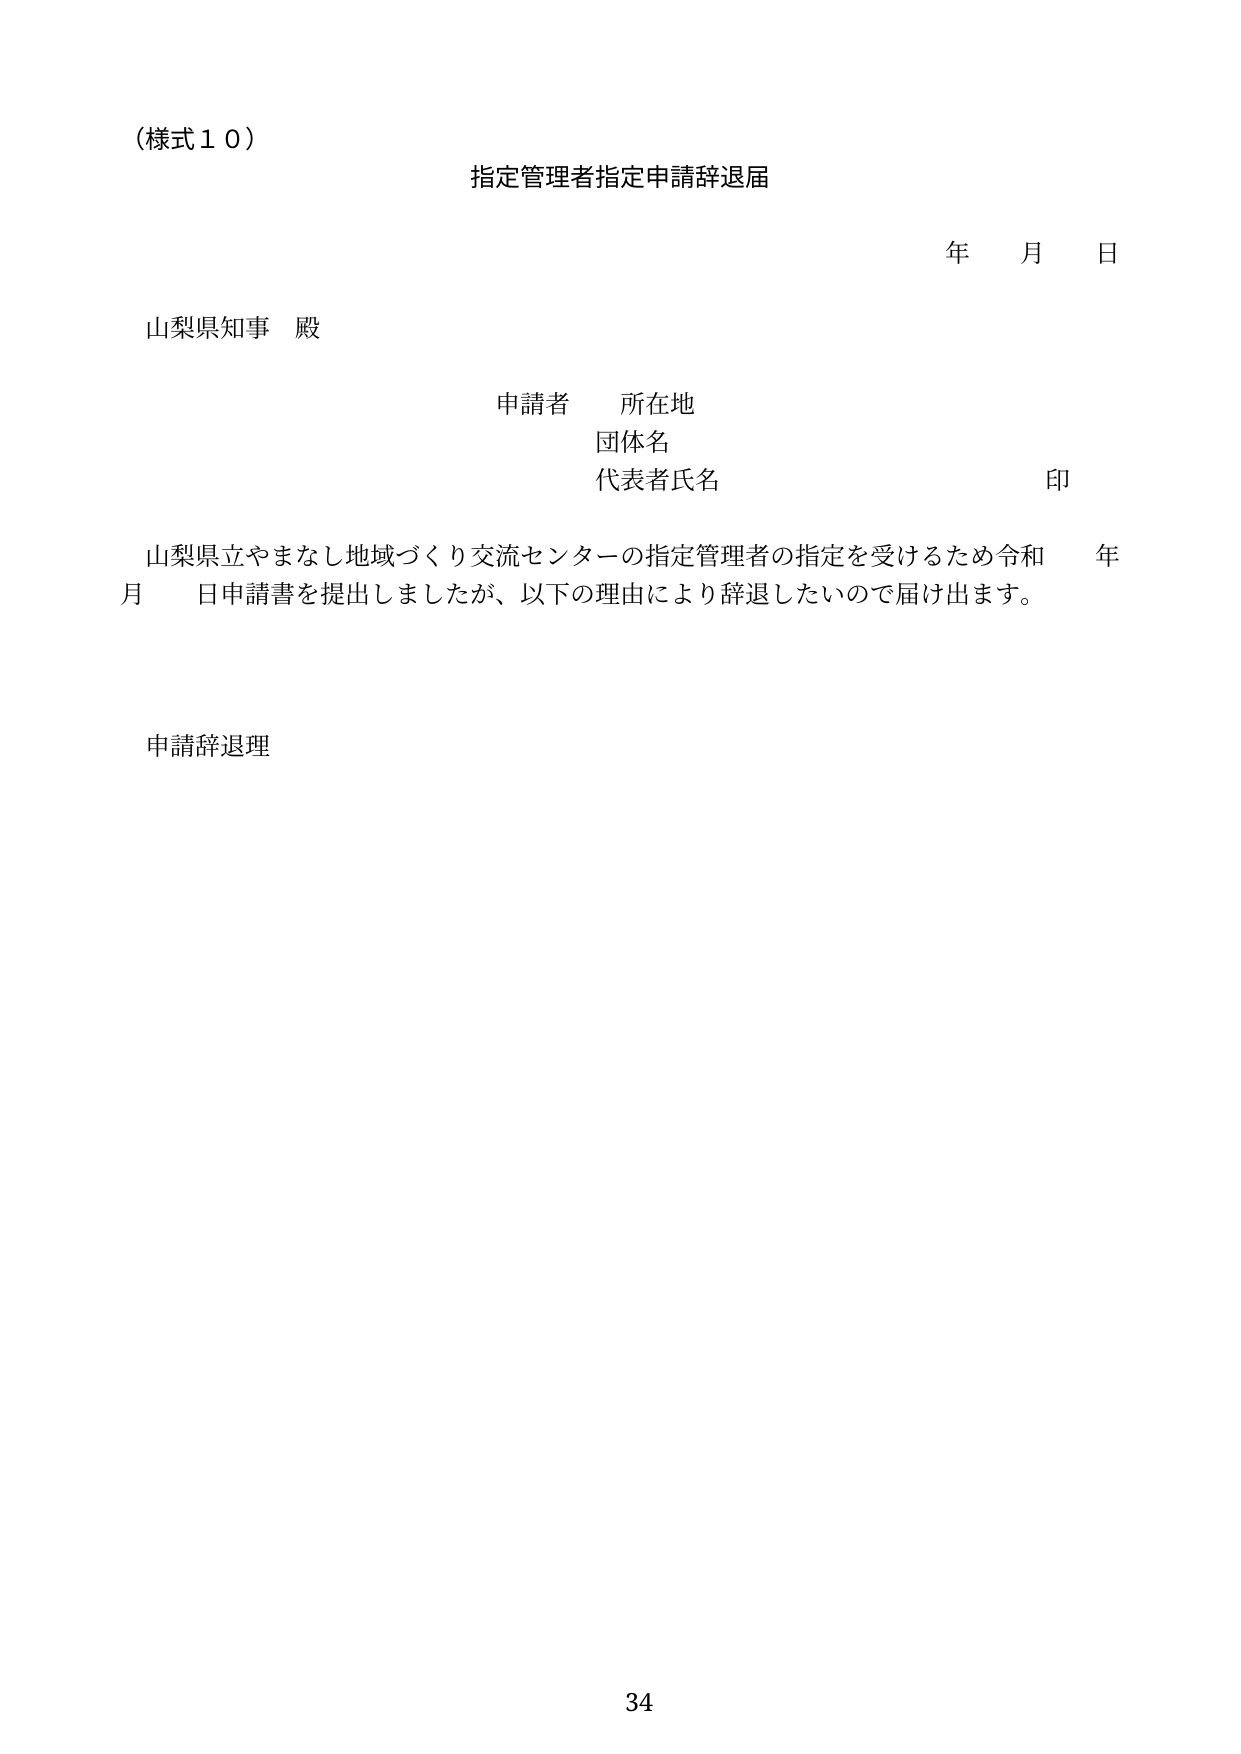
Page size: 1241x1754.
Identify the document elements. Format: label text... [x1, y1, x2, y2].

text 申請者 所在地 [120, 384, 1120, 422]
text 山梨県立やまなし地域づくり交流センターの指定管理者の指定を受けるため令和 年 月 日申請書を提出しましたが、以下の理由により辞退したいので届け出ます。 [120, 536, 1120, 612]
text 申請辞退理 [120, 725, 1120, 763]
text 指定管理者指定申請辞退届 [120, 157, 1120, 194]
text 年 月 日 [120, 232, 1120, 270]
text 山梨県知事 殿 [120, 308, 1120, 346]
text （様式１０） [120, 119, 1120, 157]
text 団体名 [120, 422, 1120, 460]
text 代表者氏名 印 [120, 460, 1120, 498]
